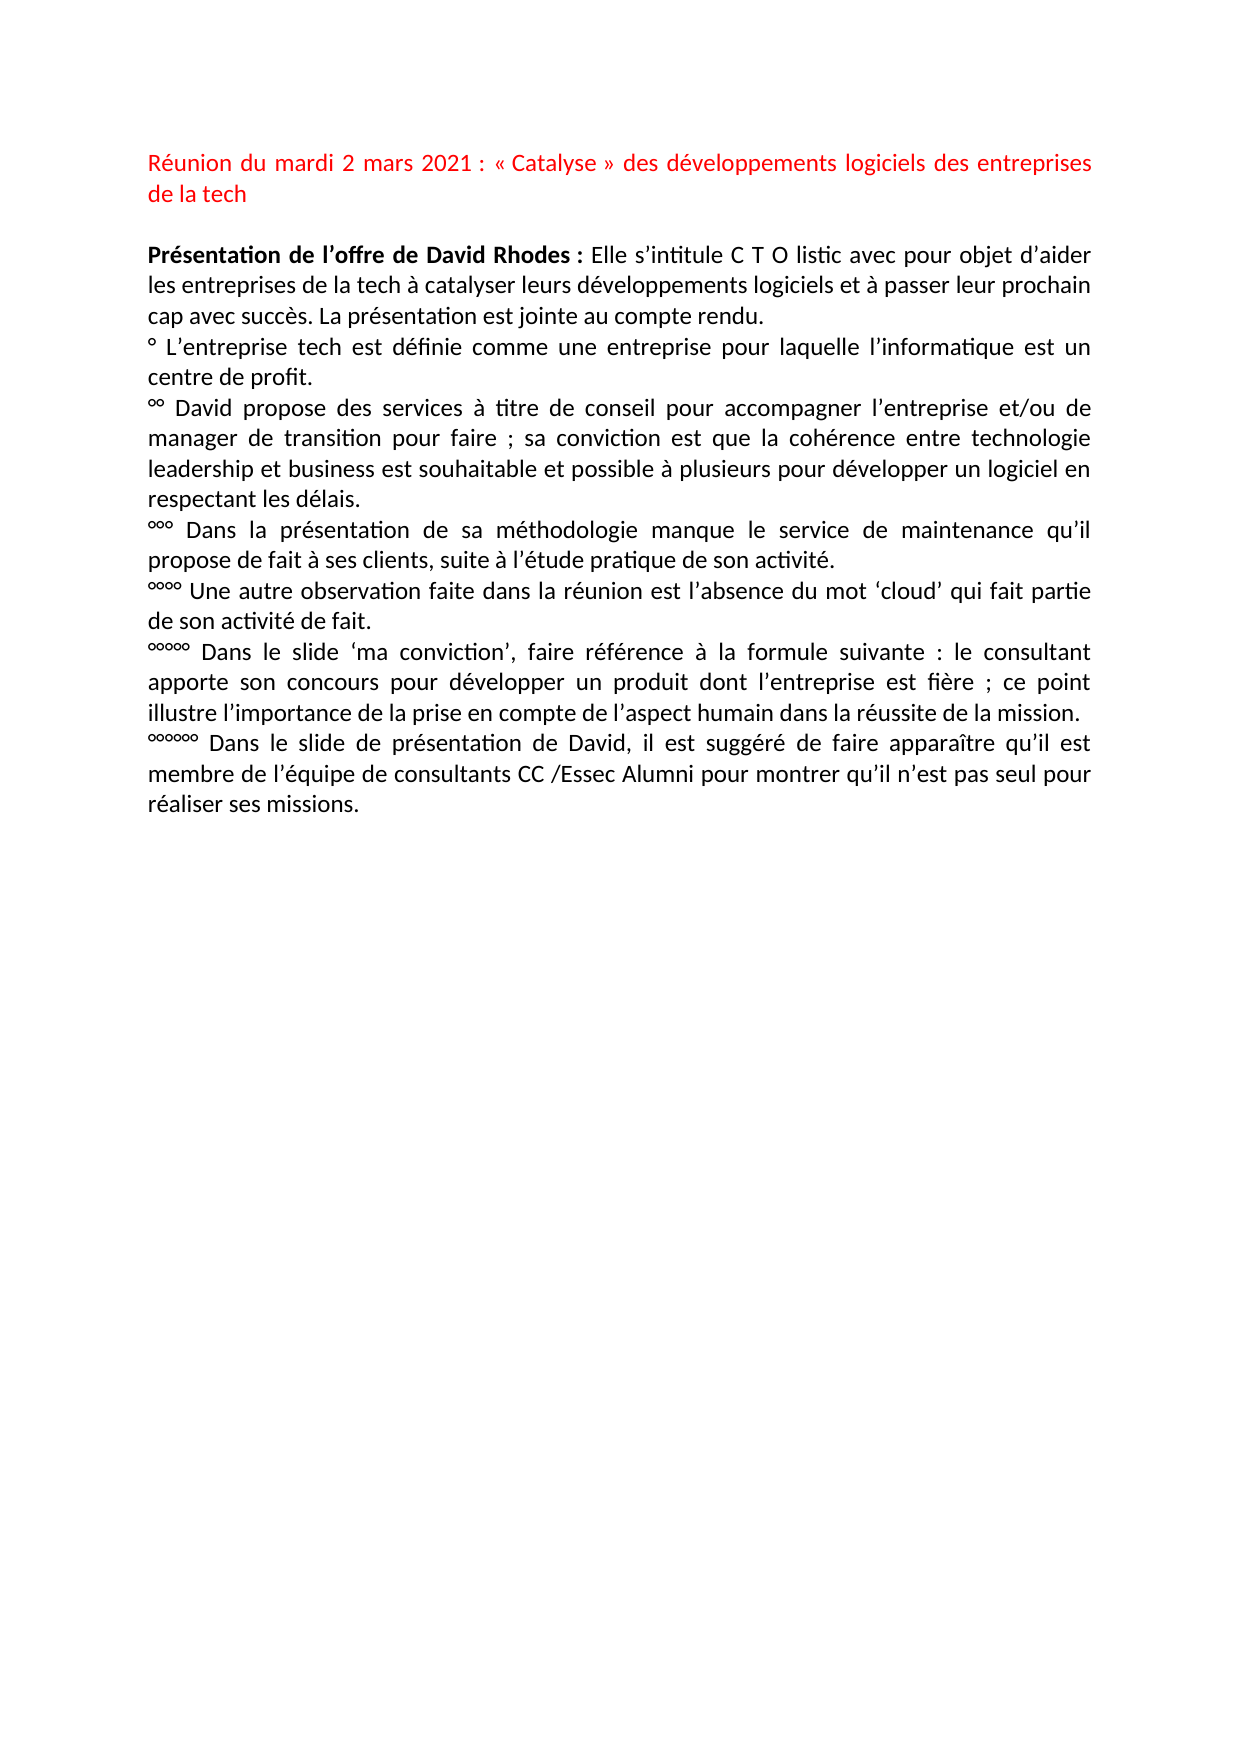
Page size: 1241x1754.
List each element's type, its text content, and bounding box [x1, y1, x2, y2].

text °°°° Une autre observation faite dans la réunion est l’absence du mot ‘cloud’ qui fait partie de son activité de fait. [148, 575, 1093, 636]
text °° David propose des services à titre de conseil pour accompagner l’entreprise et/ou de manager de transition pour faire ; sa conviction est que la cohérence entre technologie leadership et business est souhaitable et possible à plusieurs pour développer un logiciel en respectant les délais. [148, 392, 1093, 514]
text Présentation de l’offre de David Rhodes : Elle s’intitule C T O listic avec pour objet d’aider les entreprises de la tech à catalyser leurs développements logiciels et à passer leur prochain cap avec succès. La présentation est jointe au compte rendu. [148, 239, 1093, 331]
text °°°°°° Dans le slide de présentation de David, il est suggéré de faire apparaître qu’il est membre de l’équipe de consultants CC /Essec Alumni pour montrer qu’il n’est pas seul pour réaliser ses missions. [148, 727, 1093, 819]
text ° L’entreprise tech est définie comme une entreprise pour laquelle l’informatique est un centre de profit. [148, 331, 1093, 392]
text °°°°° Dans le slide ‘ma conviction’, faire référence à la formule suivante : le consultant apporte son concours pour développer un produit dont l’entreprise est fière ; ce point illustre l’importance de la prise en compte de l’aspect humain dans la réussite de la mission. [148, 636, 1093, 727]
text °°° Dans la présentation de sa méthodologie manque le service de maintenance qu’il propose de fait à ses clients, suite à l’étude pratique de son activité. [148, 514, 1093, 575]
text Réunion du mardi 2 mars 2021 : « Catalyse » des développements logiciels des entreprises de la tech [148, 148, 1093, 209]
